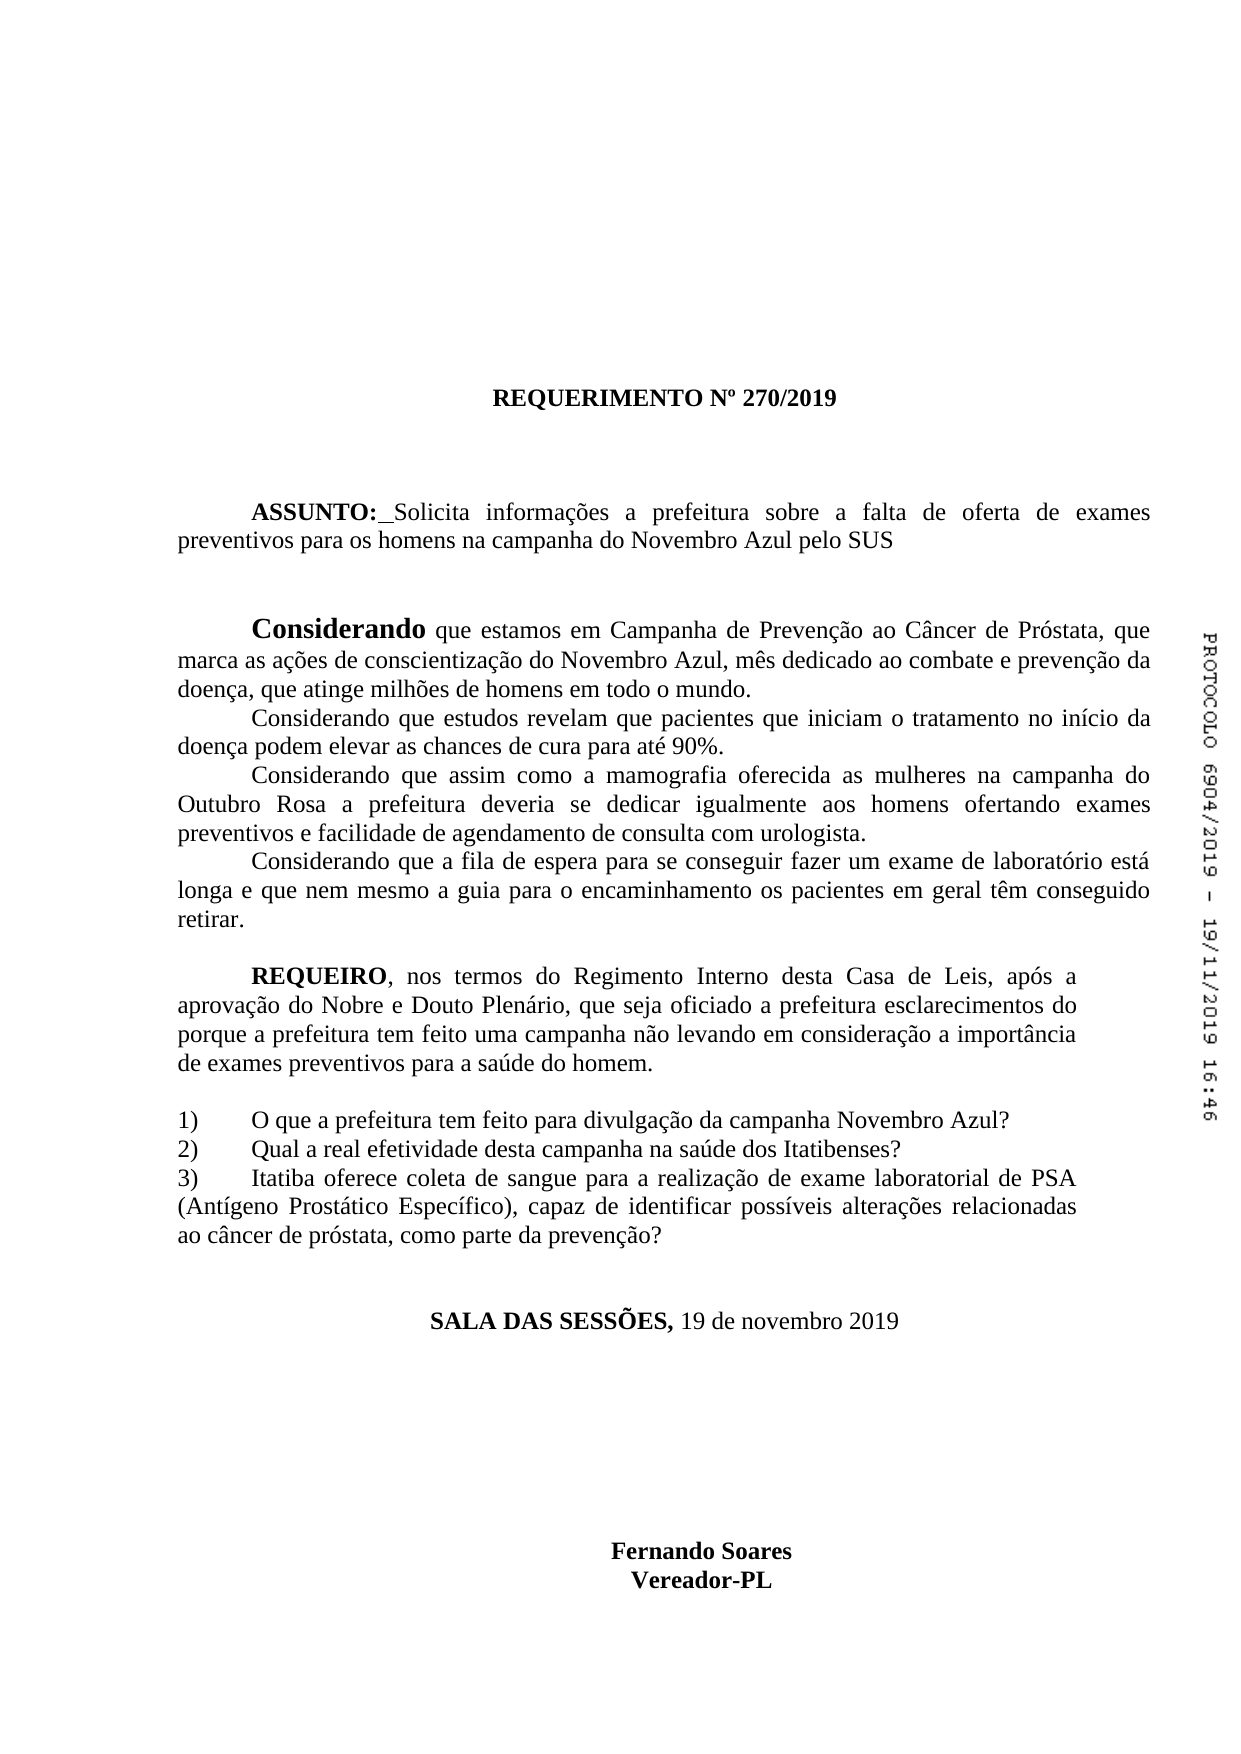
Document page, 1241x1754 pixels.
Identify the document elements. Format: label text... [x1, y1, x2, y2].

text REQUEIRO, nos termos do Regimento Interno desta Casa de Leis, após a aprovação do Nobre e Douto Plenário, que seja oficiado a prefeitura esclarecimentos do porque a prefeitura tem feito uma campanha não levando em consideração a importância de exames preventivos para a saúde do homem. [177, 961, 1078, 1076]
text Vereador-PL [177, 1565, 1152, 1594]
text SALA DAS SESSÕES, 19 de novembro 2019 [177, 1306, 1078, 1335]
text ASSUNTO: Solicita informações a prefeitura sobre a falta de oferta de exames preventivos para os homens na campanha do Novembro Azul pelo SUS [177, 497, 1152, 554]
text Considerando que estudos revelam que pacientes que iniciam o tratamento no início da doença podem elevar as chances de cura para até 90%. [177, 703, 1152, 760]
text Considerando que a fila de espera para se conseguir fazer um exame de laboratório está longa e que nem mesmo a guia para o encaminhamento os pacientes em geral têm conseguido retirar. [177, 846, 1152, 933]
text Fernando Soares [177, 1536, 1152, 1565]
list Itatiba oferece coleta de sangue para a realização de exame laboratorial de PSA (Antígeno Prostático Específico), capaz de identificar possíveis alterações relacionadas ao câncer de próstata, como parte da prevenção? [177, 1163, 1078, 1249]
picture [1177, 629, 1241, 1125]
text Considerando que assim como a mamografia oferecida as mulheres na campanha do Outubro Rosa a prefeitura deveria se dedicar igualmente aos homens ofertando exames preventivos e facilidade de agendamento de consulta com urologista. [177, 760, 1152, 846]
list O que a prefeitura tem feito para divulgação da campanha Novembro Azul? [177, 1105, 1078, 1134]
subtitle REQUERIMENTO Nº 270/2019 [177, 383, 1078, 412]
text Considerando que estamos em Campanha de Prevenção ao Câncer de Próstata, que marca as ações de conscientização do Novembro Azul, mês dedicado ao combate e prevenção da doença, que atinge milhões de homens em todo o mundo. [177, 612, 1152, 703]
list Qual a real efetividade desta campanha na saúde dos Itatibenses? [177, 1134, 1078, 1163]
